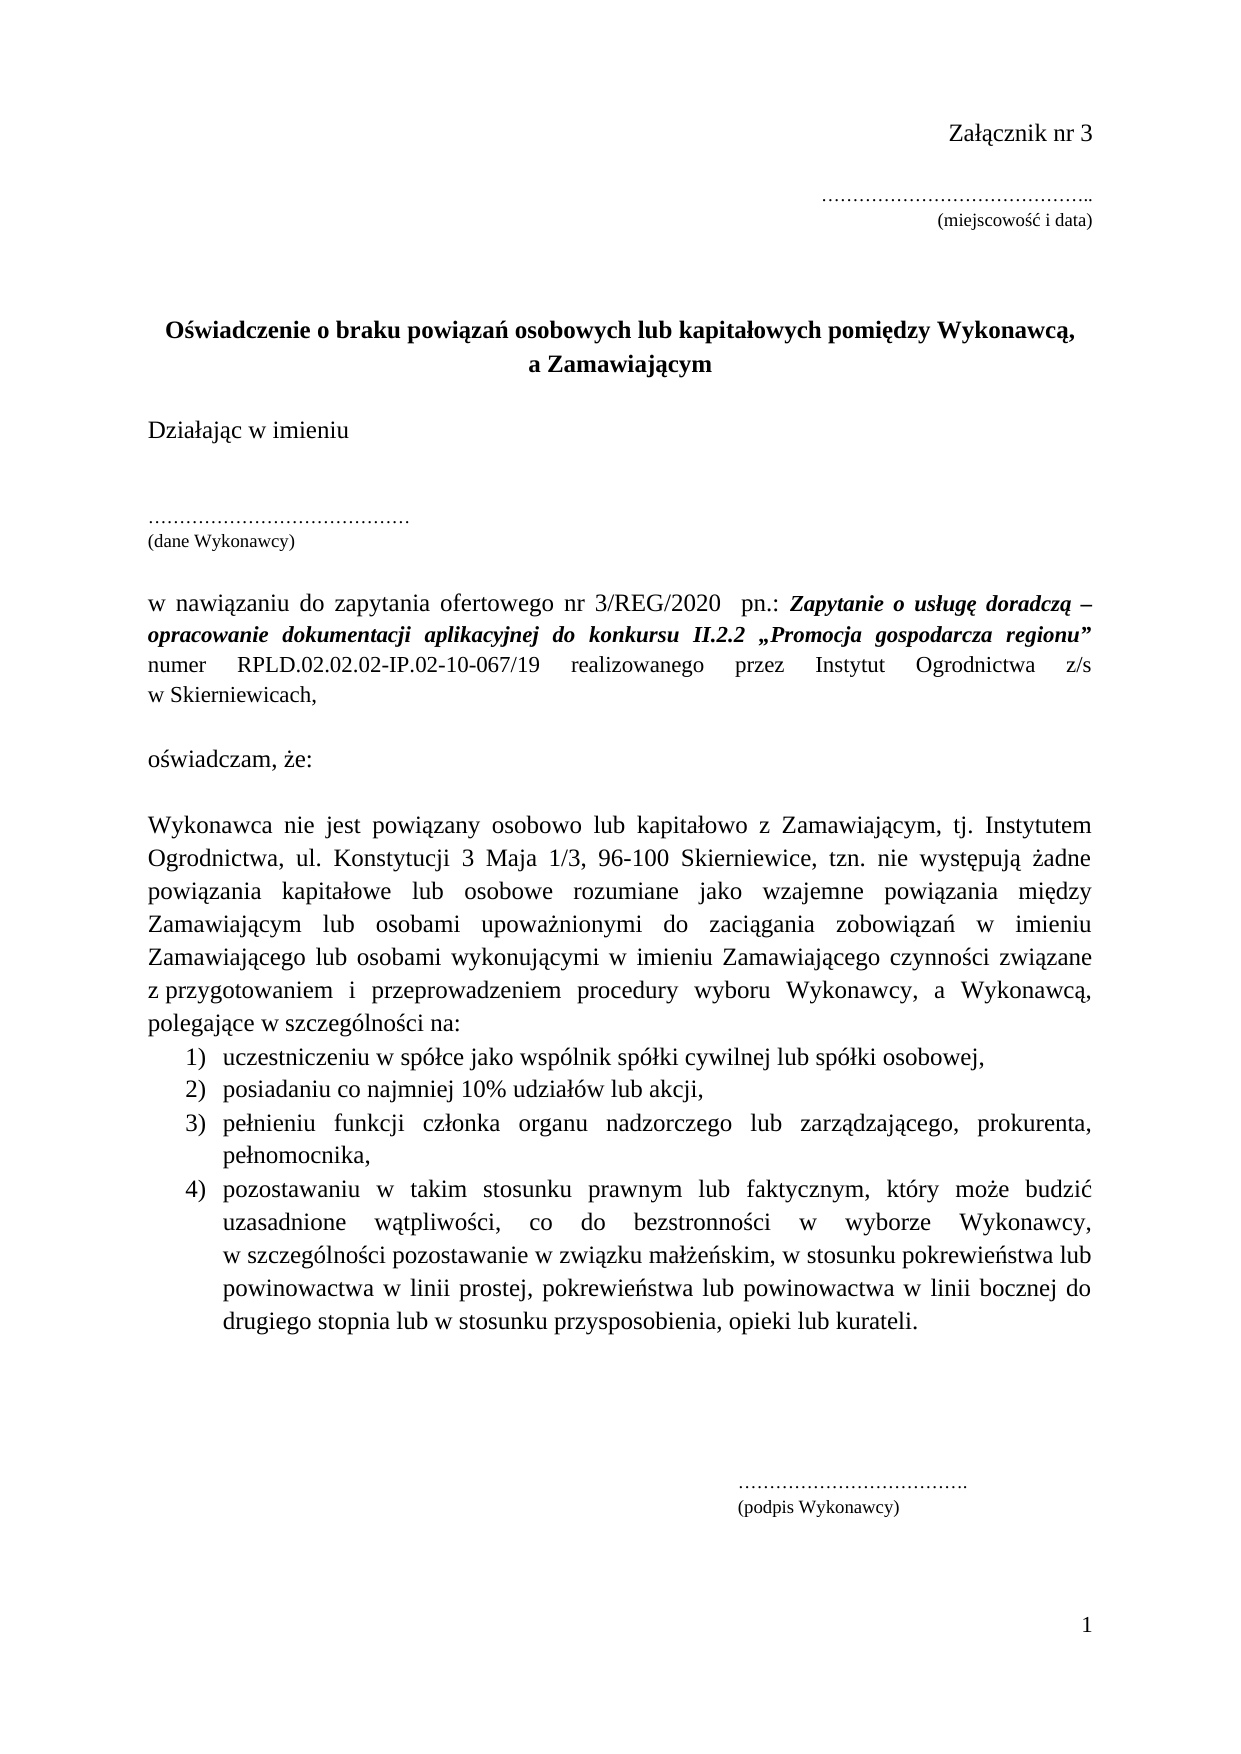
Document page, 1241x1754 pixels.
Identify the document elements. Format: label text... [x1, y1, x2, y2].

list pozostawaniu w takim stosunku prawnym lub faktycznym, który może budzić uzasadnione wątpliwości, co do bezstronności w wyborze Wykonawcy, w szczególności pozostawanie w związku małżeńskim, w stosunku pokrewieństwa lub powinowactwa w linii prostej, pokrewieństwa lub powinowactwa w linii bocznej do drugiego stopnia lub w stosunku przysposobienia, opieki lub kurateli. [185, 1174, 1092, 1334]
list pełnieniu funkcji członka organu nadzorczego lub zarządzającego, prokurenta, pełnomocnika, [185, 1108, 1092, 1169]
text w nawiązaniu do zapytania ofertowego nr 3/REG/2020 pn.: Zapytanie o usługę doradczą – opracowanie dokumentacji aplikacyjnej do konkursu II.2.2 „Promocja gospodarcza regionu” numer RPLD.02.02.02-IP.02-10-067/19 realizowanego przez Instytut Ogrodnictwa z/s w Skierniewicach, [148, 588, 1092, 707]
text (podpis Wykonawcy) [738, 1496, 1092, 1517]
text ………………………………. [738, 1471, 1092, 1492]
list oświadczam, że: [148, 744, 1092, 773]
list Wykonawca nie jest powiązany osobowo lub kapitałowo z Zamawiającym, tj. Instytutem Ogrodnictwa, ul. Konstytucji 3 Maja 1/3, 96-100 Skierniewice, tzn. nie występują żadne powiązania kapitałowe lub osobowe rozumiane jako wzajemne powiązania między Zamawiającym lub osobami upoważnionymi do zaciągania zobowiązań w imieniu Zamawiającego lub osobami wykonującymi w imieniu Zamawiającego czynności związane z przygotowaniem i przeprowadzeniem procedury wyboru Wykonawcy, a Wykonawcą, polegające w szczególności na: [148, 810, 1092, 1037]
list posiadaniu co najmniej 10% udziałów lub akcji, [185, 1074, 1092, 1103]
text …………………………………… [148, 506, 1092, 527]
text (miejscowość i data) [148, 209, 1092, 231]
text (dane Wykonawcy) [148, 530, 1092, 552]
text …………………………………….. [148, 184, 1092, 206]
text Załącznik nr 3 [148, 118, 1092, 147]
list uczestniczeniu w spółce jako wspólnik spółki cywilnej lub spółki osobowej, [185, 1042, 1092, 1070]
text Oświadczenie o braku powiązań osobowych lub kapitałowych pomiędzy Wykonawcą, a Zamawiającym [148, 316, 1092, 377]
list Działając w imieniu [148, 415, 1092, 443]
